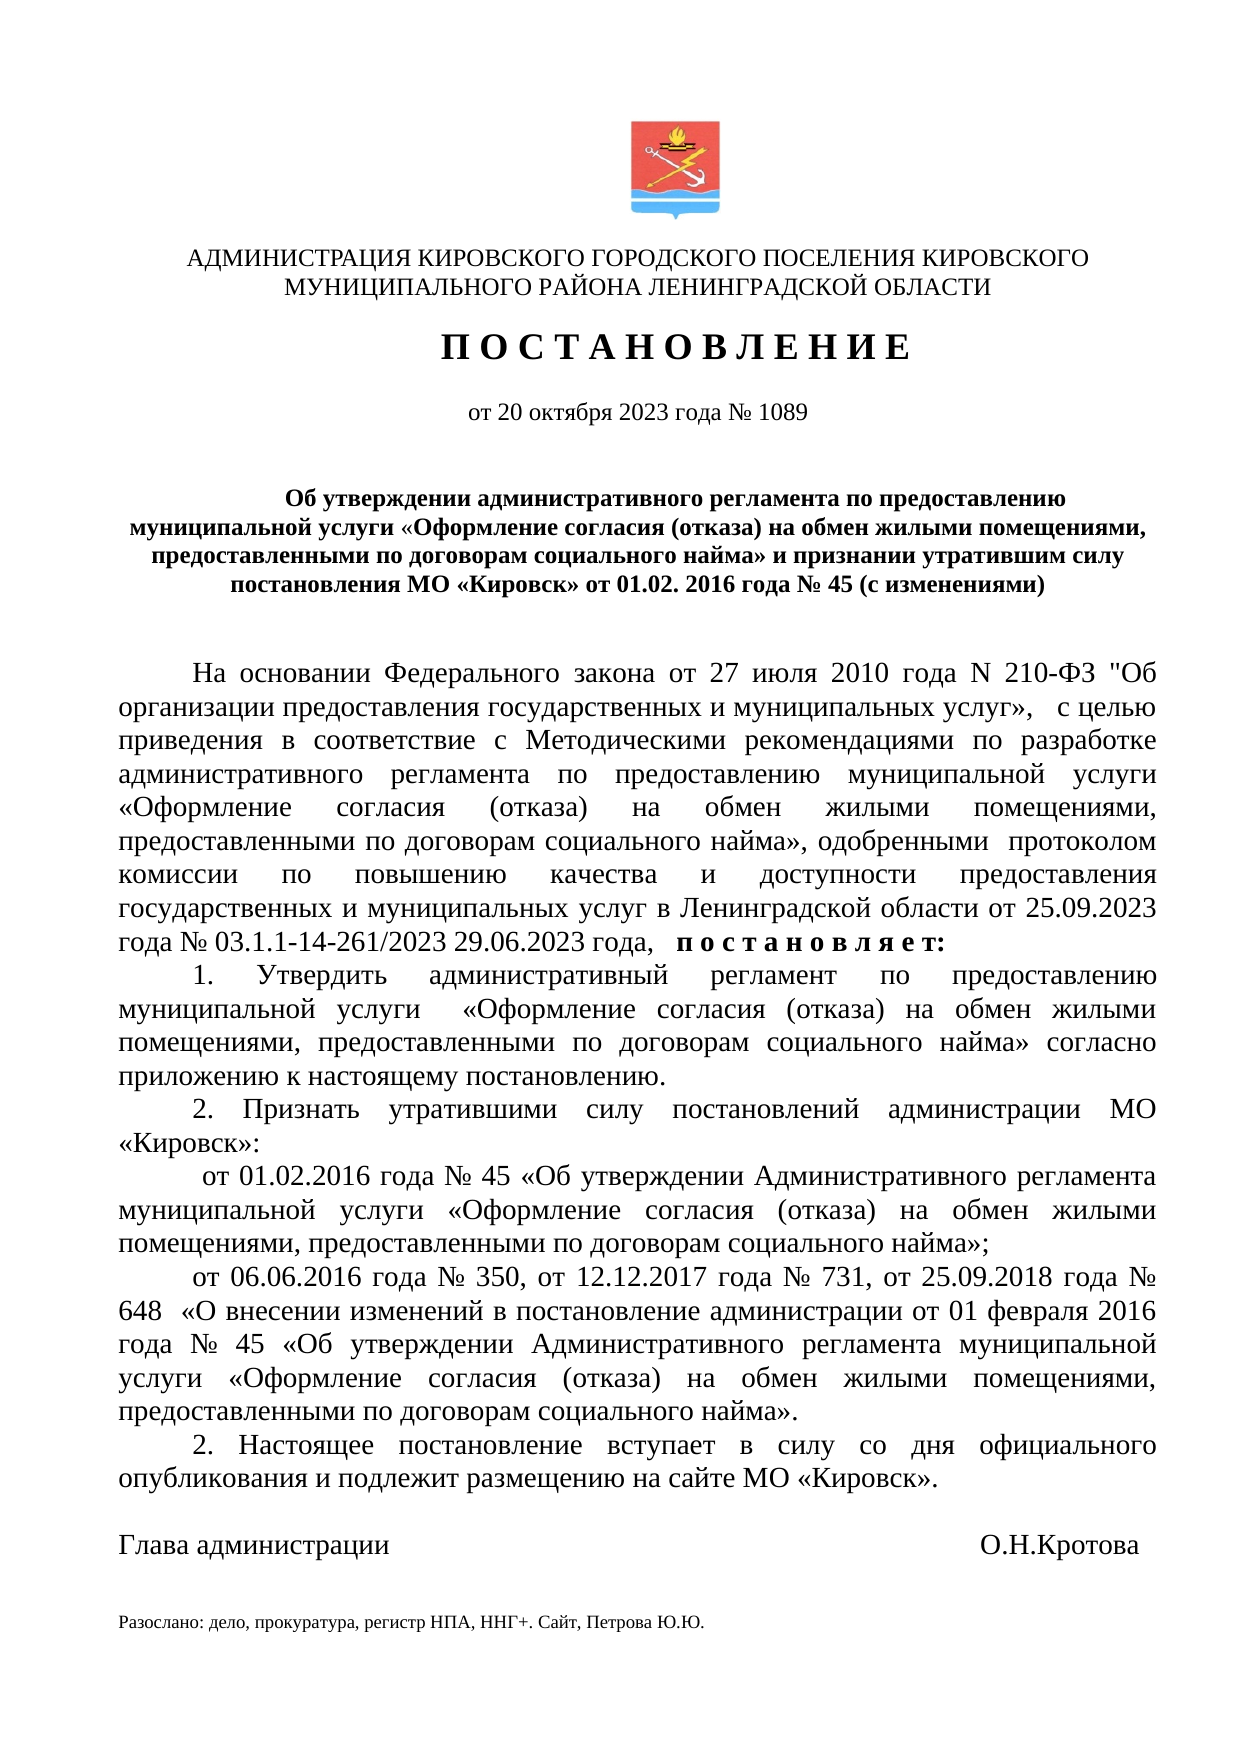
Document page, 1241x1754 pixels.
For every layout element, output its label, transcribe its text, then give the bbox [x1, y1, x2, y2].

text АДМИНИСТРАЦИЯ КИРОВСКОГО ГОРОДСКОГО ПОСЕЛЕНИЯ КИРОВСКОГО МУНИЦИПАЛЬНОГО РАЙОНА ЛЕНИНГРАДСКОЙ ОБЛАСТИ [118, 243, 1157, 301]
text П О С Т А Н О В Л Е Н И Е [118, 325, 1157, 368]
picture [629, 118, 722, 220]
title 2. Признать утратившими силу постановлений администрации МО «Кировск»: [118, 1091, 1157, 1158]
text от 06.06.2016 года № 350, от 12.12.2017 года № 731, от 25.09.2018 года № 648 «О внесении изменений в постановление администрации от 01 февраля 2016 года № 45 «Об утверждении Административного регламента муниципальной услуги «Оформление согласия (отказа) на обмен жилыми помещениями, предоставленными по договорам социального найма». [118, 1259, 1157, 1427]
title от 01.02.2016 года № 45 «Об утверждении Административного регламента муниципальной услуги «Оформление согласия (отказа) на обмен жилыми помещениями, предоставленными по договорам социального найма»; [118, 1158, 1157, 1259]
title от 20 октября 2023 года № 1089 [118, 397, 1157, 425]
text Разослано: дело, прокуратура, регистр НПА, ННГ+. Сайт, Петрова Ю.Ю. [118, 1611, 1157, 1632]
text На основании Федерального закона от 27 июля 2010 года N 210-ФЗ "Об организации предоставления государственных и муниципальных услуг», с целью приведения в соответствие с Методическими рекомендациями по разработке административного регламента по предоставлению муниципальной услуги «Оформление согласия (отказа) на обмен жилыми помещениями, предоставленными по договорам социального найма», одобренными протоколом комиссии по повышению качества и доступности предоставления государственных и муниципальных услуг в Ленинградской области от 25.09.2023 года № 03.1.1-14-261/2023 29.06.2023 года, п о с т а н о в л я е т: [118, 655, 1157, 957]
text Глава администрации О.Н.Кротова [118, 1527, 1157, 1561]
title 1. Утвердить административный регламент по предоставлению муниципальной услуги «Оформление согласия (отказа) на обмен жилыми помещениями, предоставленными по договорам социального найма» согласно приложению к настоящему постановлению. [118, 957, 1157, 1091]
text 2. Настоящее постановление вступает в силу со дня официального опубликования и подлежит размещению на сайте МО «Кировск». [118, 1427, 1157, 1494]
title Об утверждении административного регламента по предоставлению муниципальной услуги «Оформление согласия (отказа) на обмен жилыми помещениями, предоставленными по договорам социального найма» и признании утратившим силу постановления МО «Кировск» от 01.02. 2016 года № 45 (с изменениями) [118, 483, 1157, 598]
